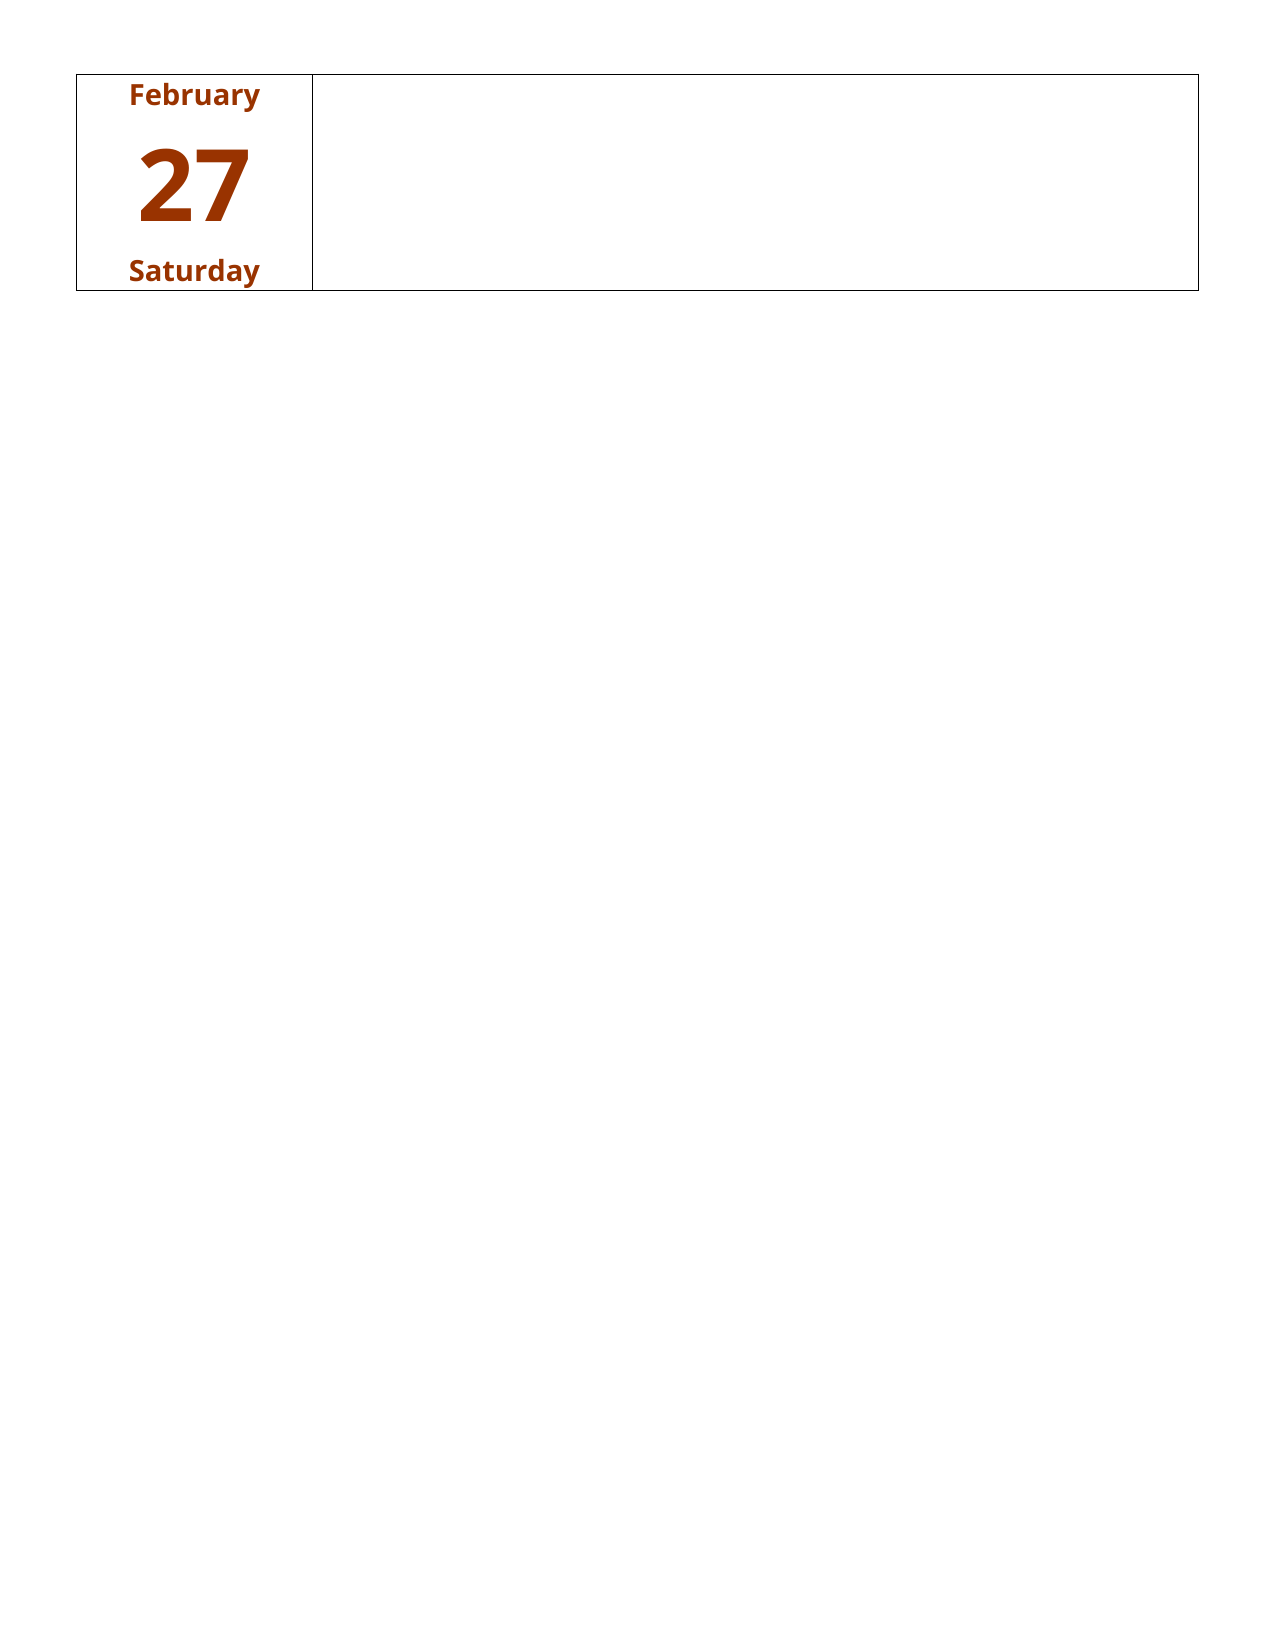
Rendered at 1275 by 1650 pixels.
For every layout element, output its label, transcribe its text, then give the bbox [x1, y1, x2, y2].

table_cell [313, 75, 1198, 290]
table_cell February 27 Saturday [77, 75, 312, 290]
